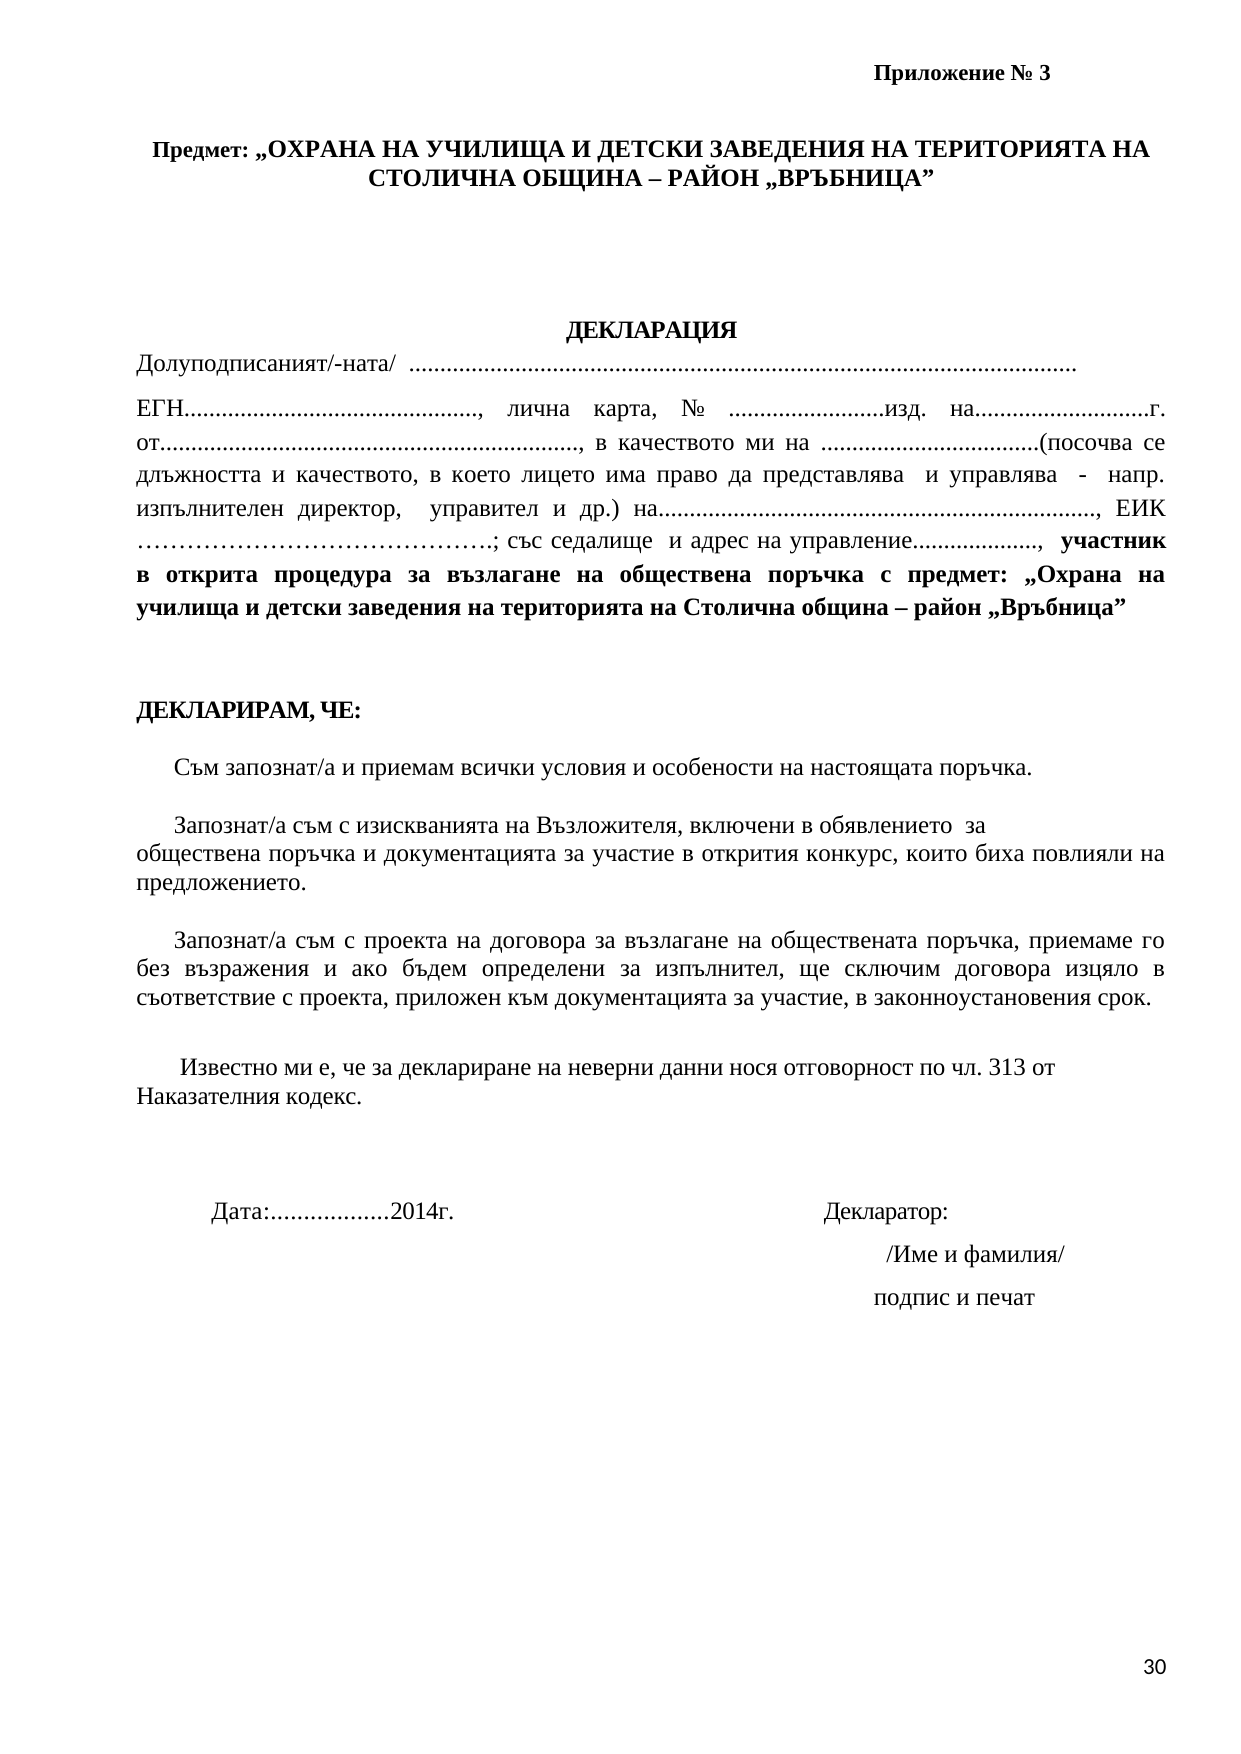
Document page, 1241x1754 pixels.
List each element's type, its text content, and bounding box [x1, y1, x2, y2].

text Запознат/а съм с проекта на договора за възлагане на обществената поръчка, приемаме го без възражения и ако бъдем определени за изпълнител, ще сключим договора изцяло в съответствие с проекта, приложен към документацията за участие, в законноустановения срок. [136, 925, 1166, 1011]
text Предмет: „ОХРАНА НА УЧИЛИЩА И ДЕТСКИ ЗАВЕДЕНИЯ НА ТЕРИТОРИЯТА НА СТОЛИЧНА ОБЩИНА – РАЙОН „ВРЪБНИЦА” [136, 134, 1166, 192]
text ЕГН..............................................., лична карта, № .........................изд. на............................г. от..................................................................., в качеството ми на ...................................(посочва се длъжността и качеството, в което лицето има право да представлява и управлява - напр. изпълнителен директор, управител и др.) на......................................................................, ЕИК …………………………………….; със седалище и адрес на управление...................., участник в открита процедура за възлагане на обществена поръчка с предмет: „Охрана на училища и детски заведения на територията на Столична община – район „Връбница” [136, 393, 1166, 620]
text Запознат/а съм с изискванията на Възложителя, включени в обявлението за [173, 810, 1166, 838]
text Приложение № 3 [0, 59, 1168, 86]
text Наказателния кодекс. [136, 1081, 1166, 1110]
text обществена поръчка и документацията за участие в открития конкурс, които биха повлияли на предложението. [136, 838, 1166, 896]
text /Име и фамилия/ [811, 1239, 1166, 1268]
text ДЕКЛАРАЦИЯ [137, 299, 1166, 348]
text Долуподписаният/-ната/ ........................................................................................................... [136, 348, 1166, 377]
text подпис и печат [0, 1282, 1168, 1311]
text ДЕКЛАРИРАМ, ЧЕ: [136, 695, 1166, 723]
text Съм запознат/а и приемам всички условия и особености на настоящата поръчка. [173, 752, 1166, 781]
text Дата:..................2014г. Декларатор: [136, 1196, 1166, 1225]
text Известно ми е, че за деклариране на неверни данни нося отговорност по чл. 313 от [173, 1052, 1166, 1081]
